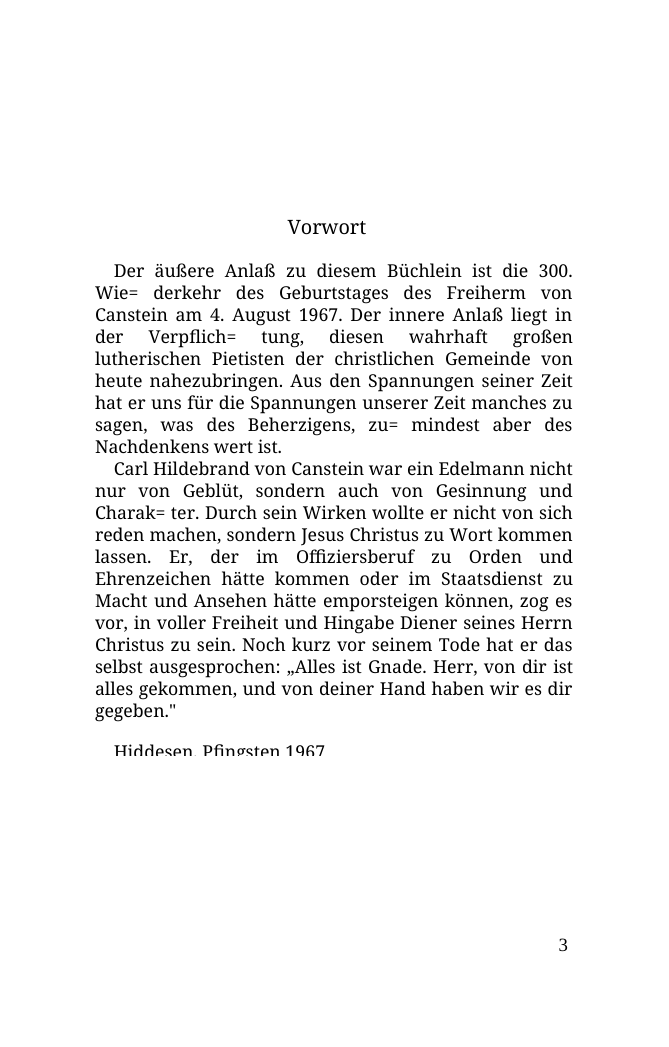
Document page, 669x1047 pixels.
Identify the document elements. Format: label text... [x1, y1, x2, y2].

subtitle Vorwort [72, 219, 582, 238]
text Carl Hildebrand von Canstein war ein Edelmann nicht nur von Geblüt, sondern auch von Gesinnung und Charak= ter. Durch sein Wirken wollte er nicht von sich reden machen, sondern Jesus Christus zu Wort kommen lassen. Er, der im Offiziersberuf zu Orden und Ehrenzeichen hätte kommen oder im Staatsdienst zu Macht und Ansehen hätte emporsteigen können, zog es vor, in voller Freiheit und Hingabe Diener seines Herrn Christus zu sein. Noch kurz vor seinem Tode hat er das selbst ausgesprochen: „Alles ist Gnade. Herr, von dir ist alles gekommen, und von deiner Hand haben wir es dir gegeben." [95, 458, 573, 722]
text Der äußere Anlaß zu diesem Büchlein ist die 300. Wie= derkehr des Geburtstages des Freiherm von Canstein am 4. August 1967. Der innere Anlaß liegt in der Verpflich= tung, diesen wahrhaft großen lutherischen Pietisten der christlichen Gemeinde von heute nahezubringen. Aus den Spannungen seiner Zeit hat er uns für die Spannungen unserer Zeit manches zu sagen, was des Beherzigens, zu= mindest aber des Nachdenkens wert ist. [95, 260, 573, 458]
